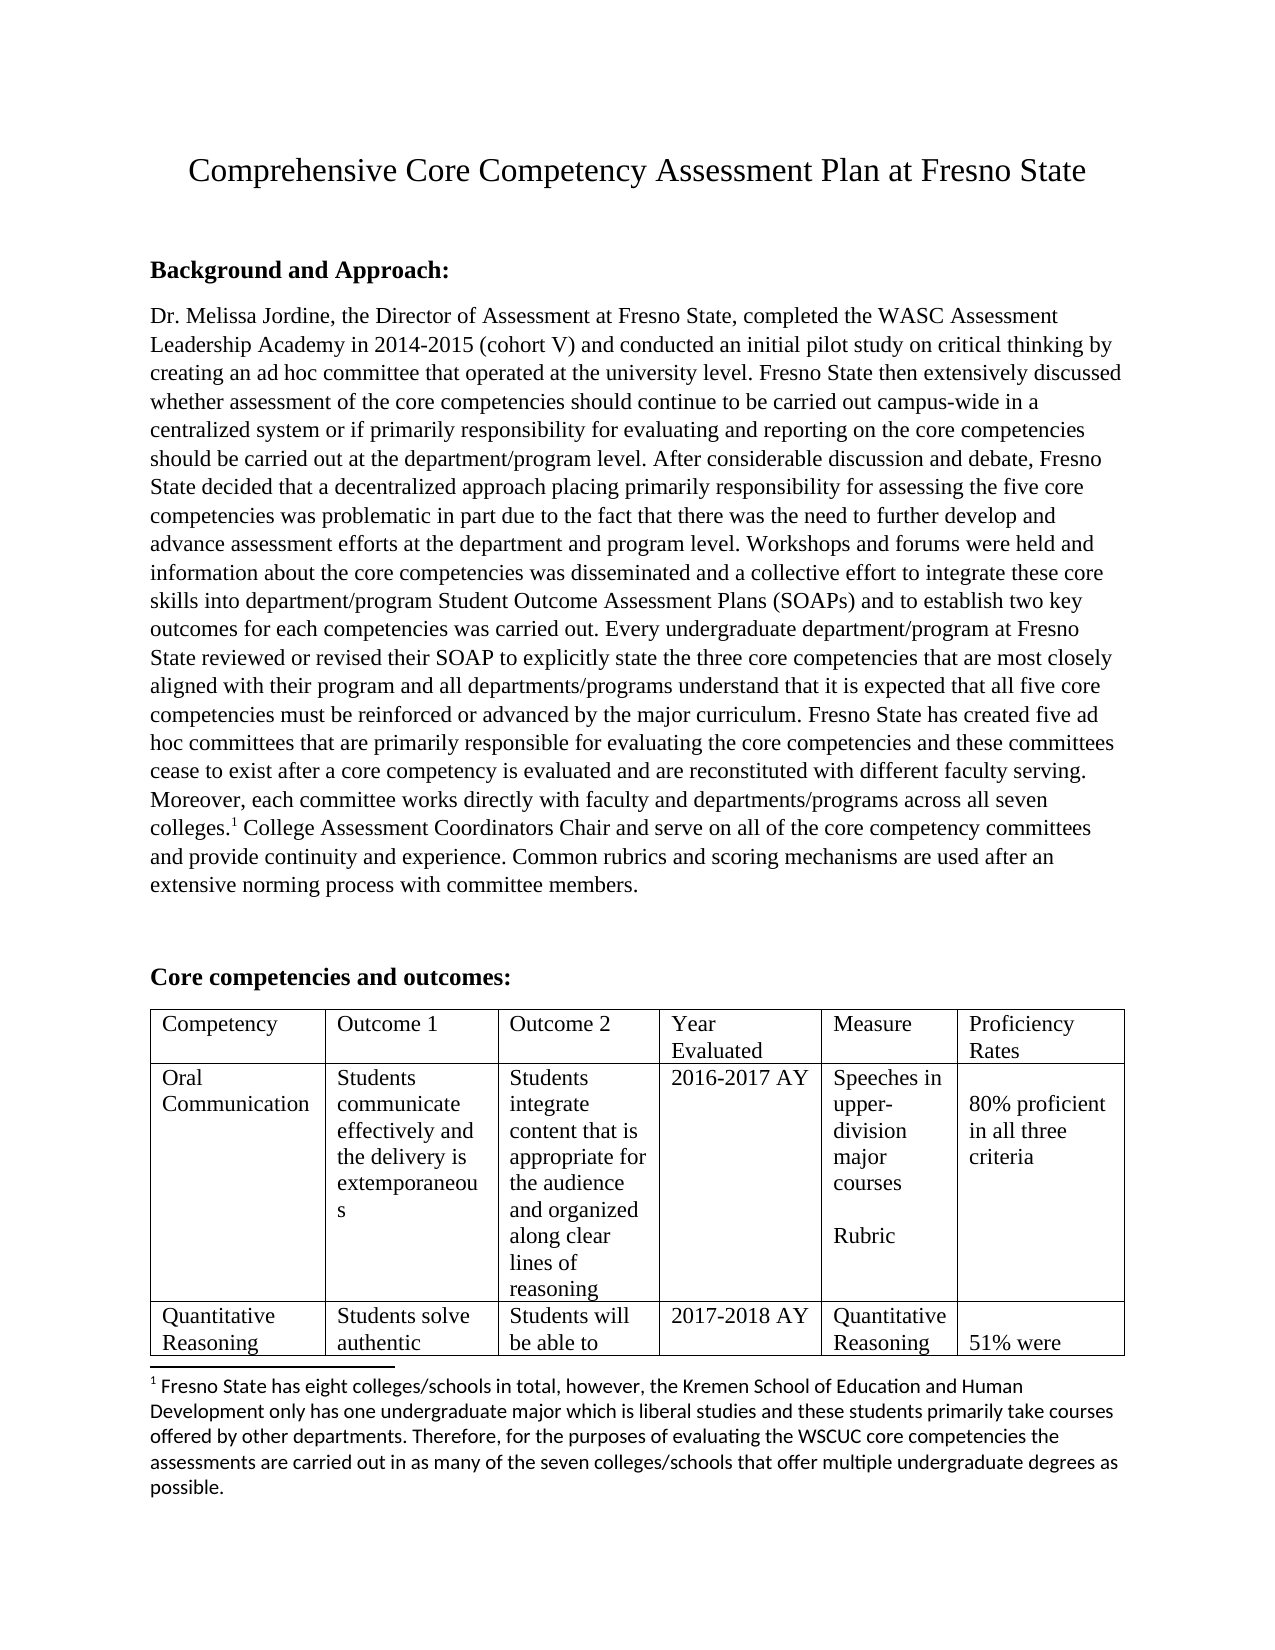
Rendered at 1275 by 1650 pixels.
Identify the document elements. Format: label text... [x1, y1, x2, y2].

text Comprehensive Core Competency Assessment Plan at Fresno State [150, 150, 1125, 188]
table_cell 2016-2017 AY [660, 1064, 821, 1301]
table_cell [822, 1302, 957, 1355]
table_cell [151, 1302, 325, 1355]
table_cell Students communicate effectively and the delivery is extemporaneous [326, 1064, 498, 1301]
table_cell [499, 1302, 659, 1355]
text Dr. Melissa Jordine, the Director of Assessment at Fresno State, completed the WASC Assessment Leadership Academy in 2014-2015 (cohort V) and conducted an initial pilot study on critical thinking by creating an ad hoc committee that operated at the university level. Fresno State then extensively discussed whether assessment of the core competencies should continue to be carried out campus-wide in a centralized system or if primarily responsibility for evaluating and reporting on the core competencies should be carried out at the department/program level. After considerable discussion and debate, Fresno State decided that a decentralized approach placing primarily responsibility for assessing the five core competencies was problematic in part due to the fact that there was the need to further develop and advance assessment efforts at the department and program level. Workshops and forums were held and information about the core competencies was disseminated and a collective effort to integrate these core skills into department/program Student Outcome Assessment Plans (SOAPs) and to establish two key outcomes for each competencies was carried out. Every undergraduate department/program at Fresno State reviewed or revised their SOAP to explicitly state the three core competencies that are most closely aligned with their program and all departments/programs understand that it is expected that all five core competencies must be reinforced or advanced by the major curriculum. Fresno State has created five ad hoc committees that are primarily responsible for evaluating the core competencies and these committees cease to exist after a core competency is evaluated and are reconstituted with different faculty serving. Moreover, each committee works directly with faculty and departments/programs across all seven colleges. College Assessment Coordinators Chair and serve on all of the core competency committees and provide continuity and experience. Common rubrics and scoring mechanisms are used after an extensive norming process with committee members. [150, 303, 1125, 898]
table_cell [326, 1302, 498, 1355]
table_cell Speeches in upper-division major courses Rubric [822, 1064, 957, 1301]
table_cell 2017-2018 AY [660, 1302, 821, 1355]
table_header Proficiency Rates [958, 1010, 1124, 1063]
table_header Competency [151, 1010, 325, 1063]
table_header Outcome 1 [326, 1010, 498, 1063]
text Core competencies and outcomes: [150, 962, 1125, 990]
table_cell 80% proficient in all three criteria [958, 1064, 1124, 1301]
table_cell Oral Communication [151, 1064, 325, 1301]
table_cell 51% were proficient [958, 1302, 1124, 1355]
table_header Outcome 2 [499, 1010, 659, 1063]
table_header Year Evaluated [660, 1010, 821, 1063]
table_header Measure [822, 1010, 957, 1063]
table_cell Students integrate content that is appropriate for the audience and organized along clear lines of reasoning [499, 1064, 659, 1301]
text Background and Approach: [150, 255, 1125, 284]
